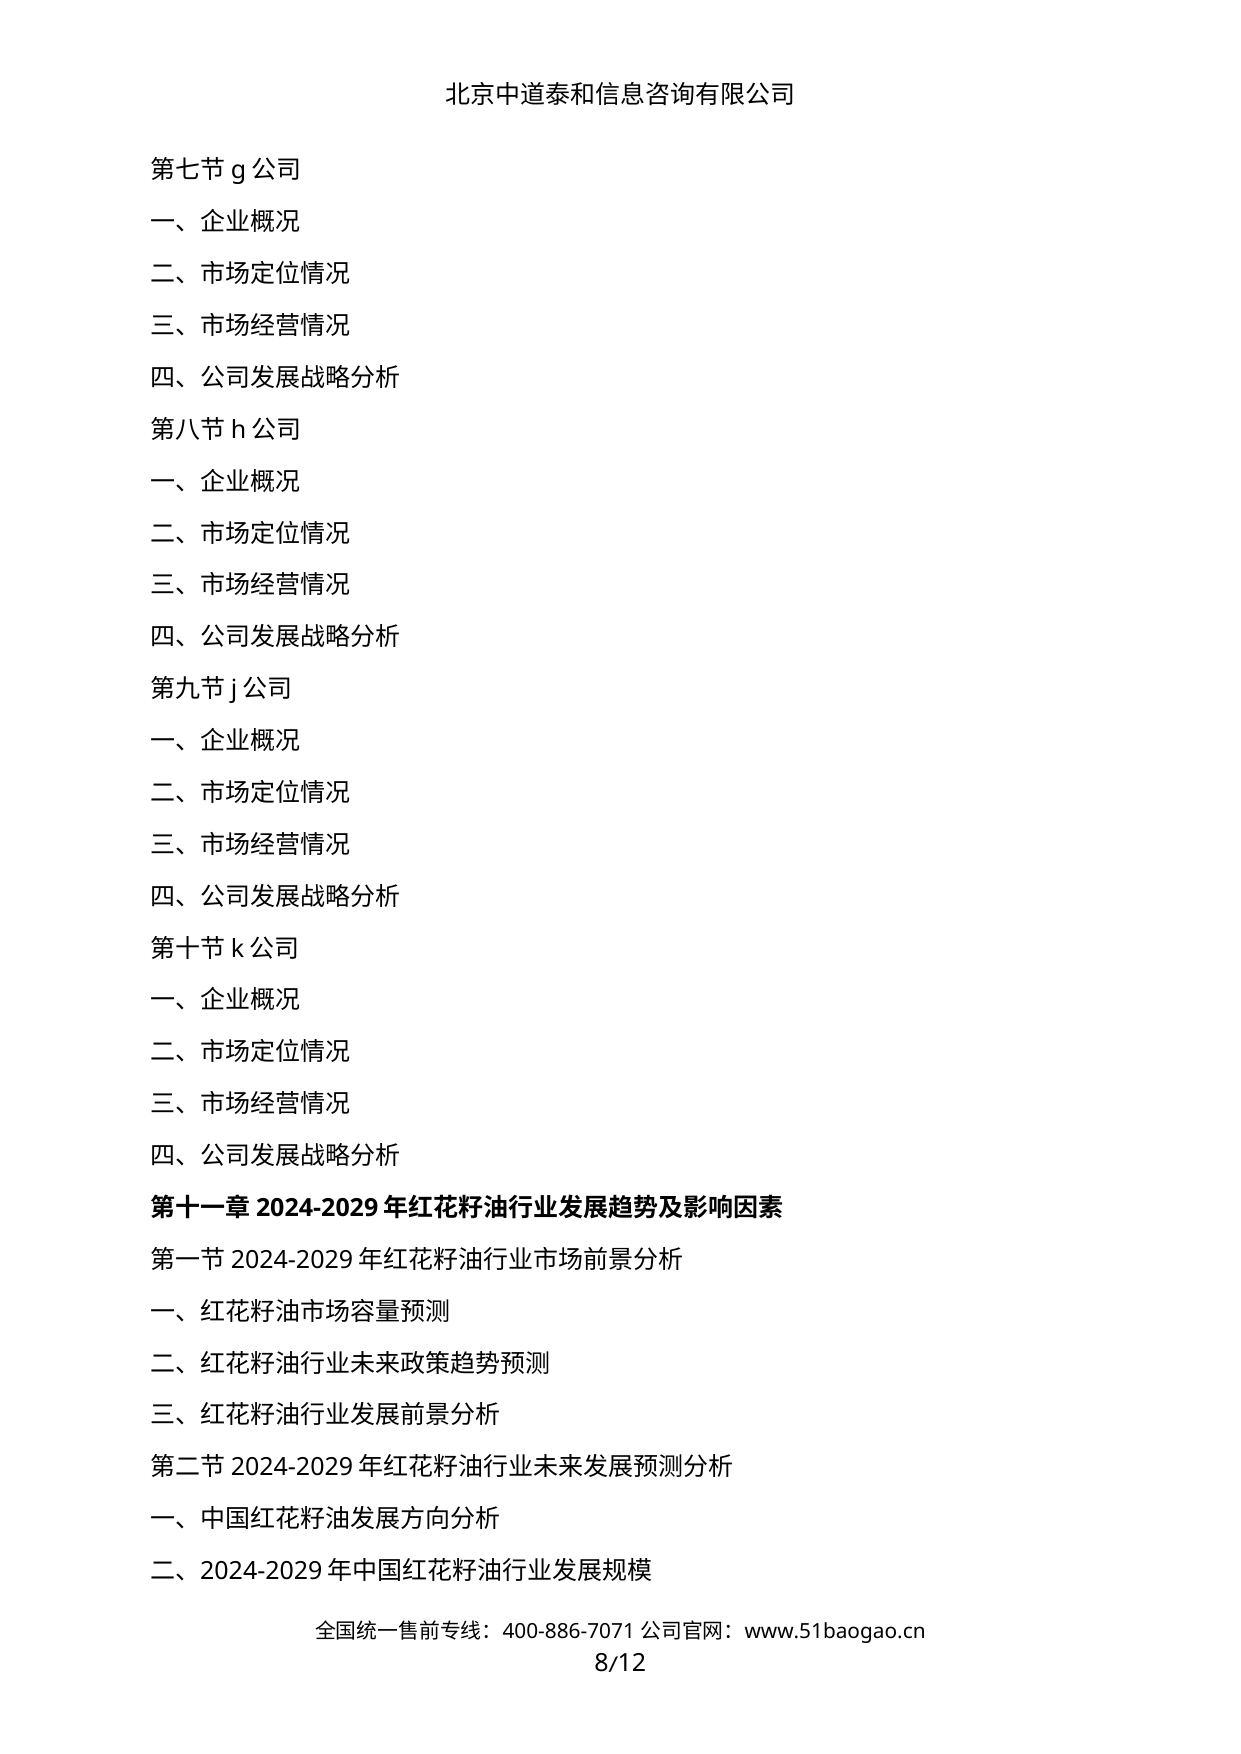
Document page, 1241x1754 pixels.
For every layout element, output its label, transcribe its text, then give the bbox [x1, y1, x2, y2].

text 一、企业概况 [150, 980, 1090, 1016]
text 二、市场定位情况 [150, 1032, 1090, 1068]
text 四、公司发展战略分析 [150, 876, 1090, 912]
text 一、红花籽油市场容量预测 [150, 1291, 1090, 1327]
text 第十一章 2024-2029年红花籽油行业发展趋势及影响因素 [150, 1187, 1090, 1224]
text 第十节 k公司 [150, 928, 1090, 964]
text 三、市场经营情况 [150, 824, 1090, 861]
text 二、市场定位情况 [150, 254, 1090, 290]
text 一、中国红花籽油发展方向分析 [150, 1499, 1090, 1535]
text 四、公司发展战略分析 [150, 617, 1090, 653]
text 四、公司发展战略分析 [150, 357, 1090, 394]
text 三、红花籽油行业发展前景分析 [150, 1395, 1090, 1431]
text 第九节 j公司 [150, 669, 1090, 705]
text 三、市场经营情况 [150, 565, 1090, 601]
text 一、企业概况 [150, 721, 1090, 757]
text 三、市场经营情况 [150, 1084, 1090, 1120]
text 二、市场定位情况 [150, 513, 1090, 549]
text 一、企业概况 [150, 461, 1090, 497]
text 第一节 2024-2029年红花籽油行业市场前景分析 [150, 1239, 1090, 1276]
text 第二节 2024-2029年红花籽油行业未来发展预测分析 [150, 1447, 1090, 1483]
text 二、市场定位情况 [150, 772, 1090, 809]
text 一、企业概况 [150, 202, 1090, 238]
text 第七节 g公司 [150, 150, 1090, 186]
text 二、2024-2029年中国红花籽油行业发展规模 [150, 1551, 1090, 1587]
text 二、红花籽油行业未来政策趋势预测 [150, 1343, 1090, 1379]
text 第八节 h公司 [150, 409, 1090, 446]
text 四、公司发展战略分析 [150, 1136, 1090, 1172]
text 三、市场经营情况 [150, 306, 1090, 342]
